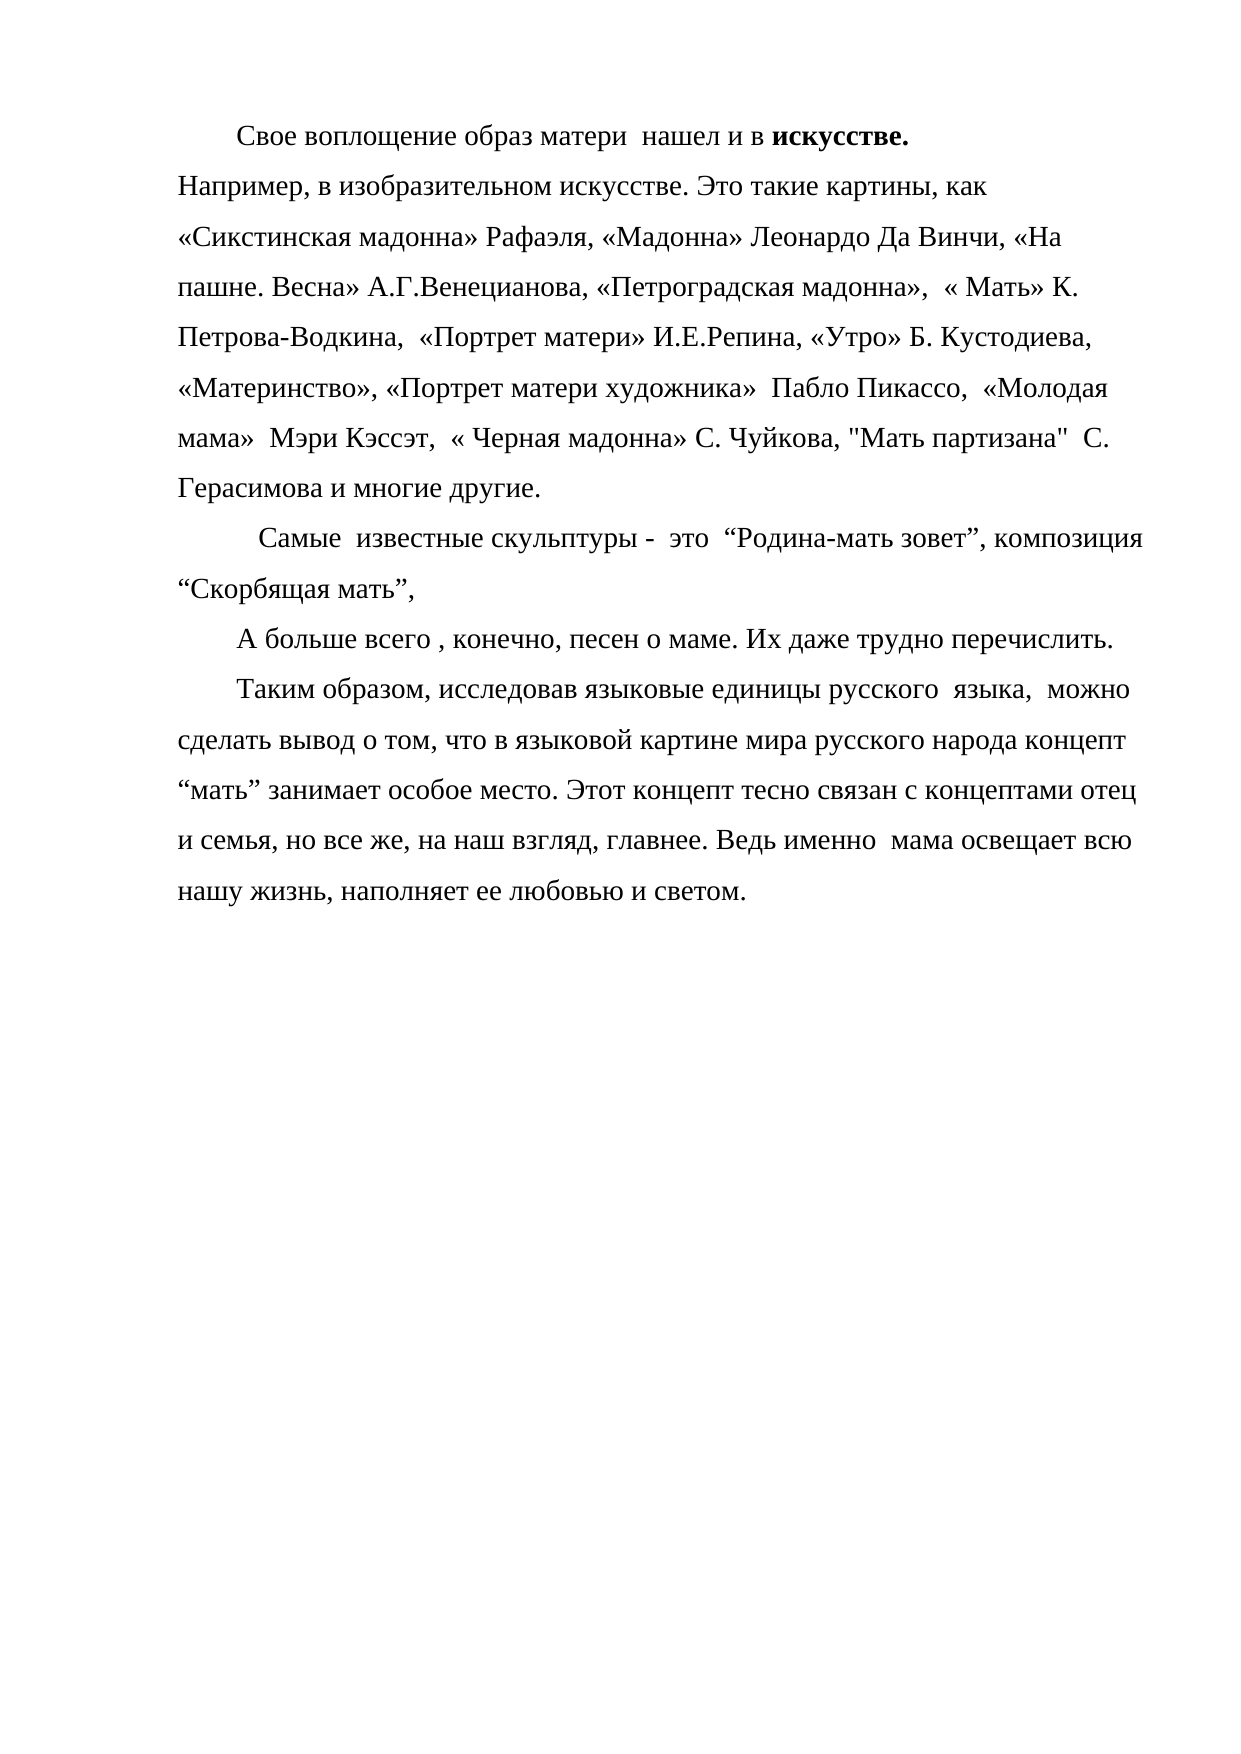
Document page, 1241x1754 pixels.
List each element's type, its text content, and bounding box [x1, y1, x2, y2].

text Самые известные скульптуры - это “Родина-мать зовет”, композиция “Скорбящая мать”, [177, 521, 1152, 604]
text Свое воплощение образ матери нашел и в искусстве. Например, в изобразительном искусстве. Это такие картины, как «Сикстинская мадонна» Рафаэля, «Мадонна» Леонардо Да Винчи, «На пашне. Весна» А.Г.Венецианова, «Петроградская мадонна», « Мать» К. Петрова-Водкина, «Портрет матери» И.Е.Репина, «Утро» Б. Кустодиева, «Материнство», «Портрет матери художника» Пабло Пикассо, «Молодая мама» Мэри Кэссэт, « Черная мадонна» С. Чуйкова, "Мать партизана" С. Герасимова и многие другие. [177, 118, 1152, 504]
text Таким образом, исследовав языковые единицы русского языка, можно сделать вывод о том, что в языковой картине мира русского народа концепт “мать” занимает особое место. Этот концепт тесно связан с концептами отец и семья, но все же, на наш взгляд, главнее. Ведь именно мама освещает всю нашу жизнь, наполняет ее любовью и светом. [177, 672, 1152, 906]
text А больше всего , конечно, песен о маме. Их даже трудно перечислить. [177, 621, 1152, 655]
